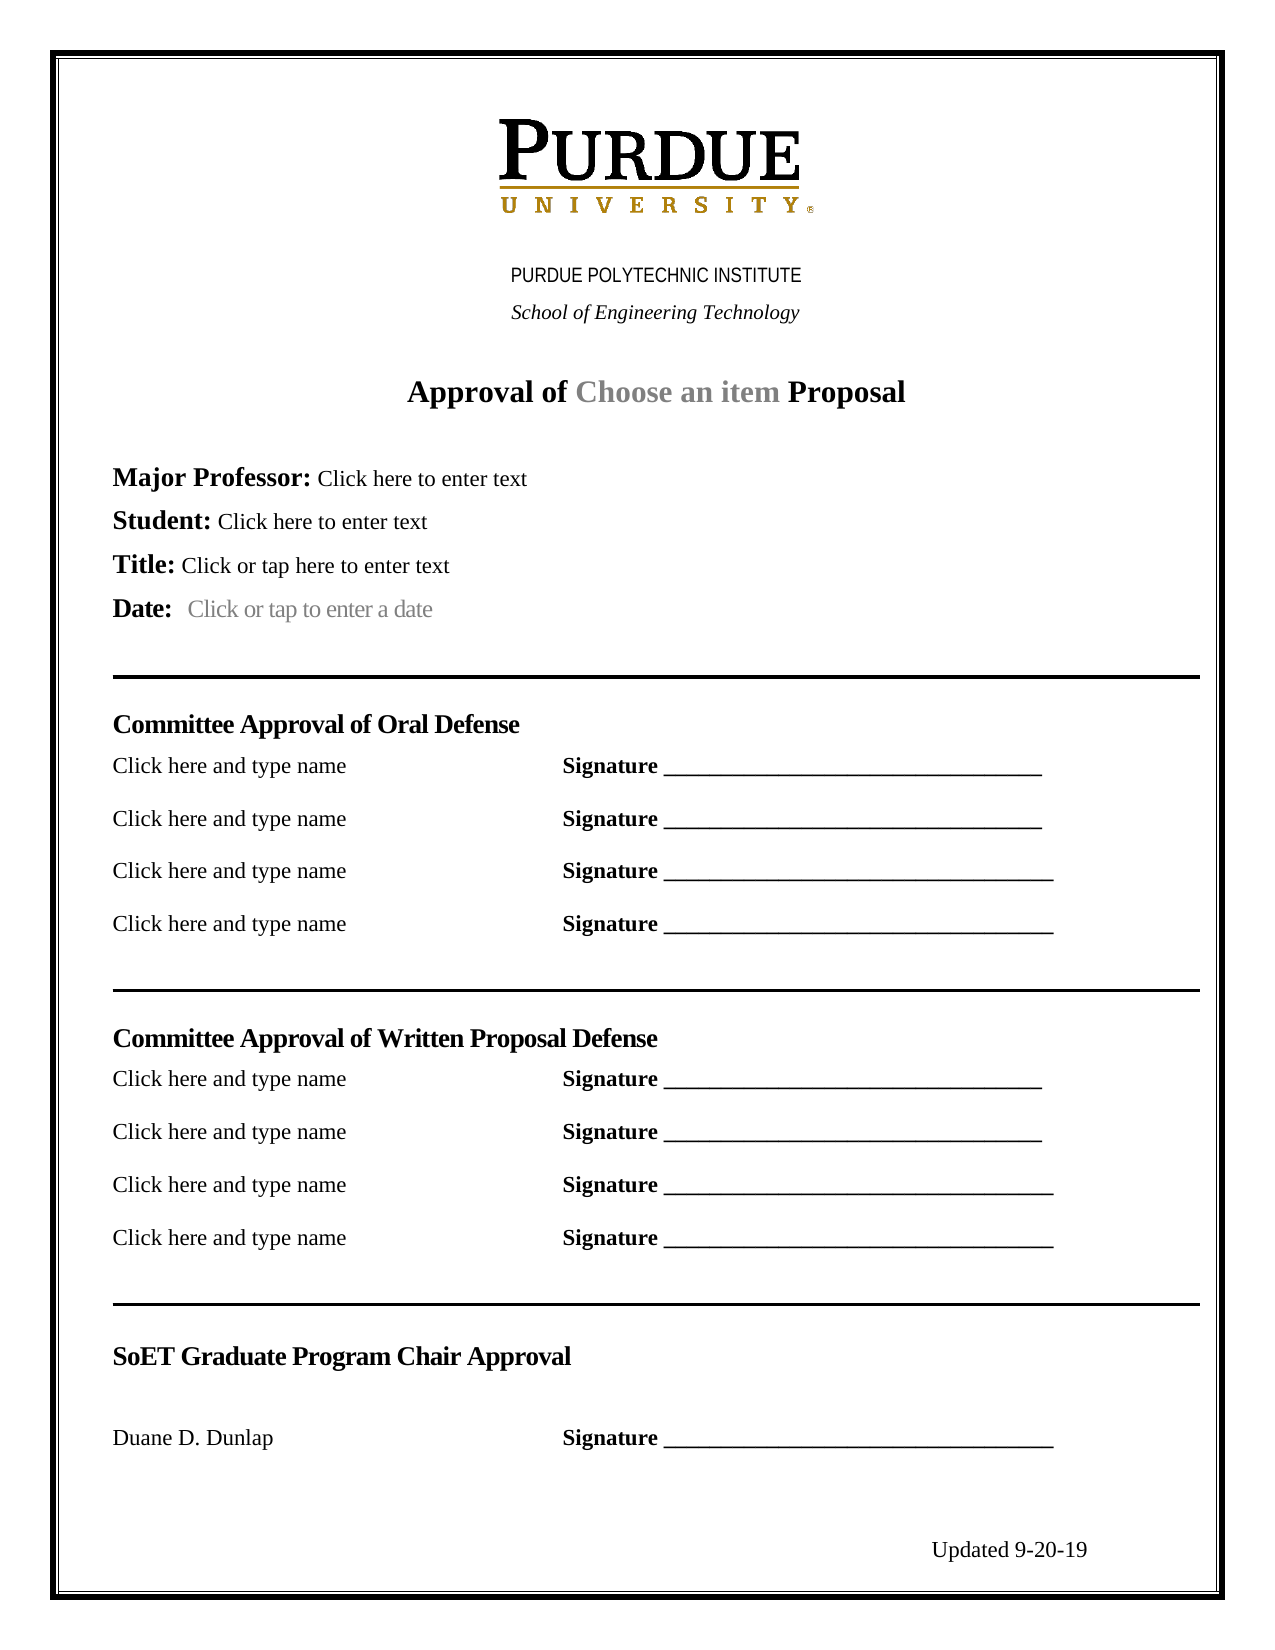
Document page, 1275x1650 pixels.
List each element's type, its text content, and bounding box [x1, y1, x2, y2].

title Date: [112, 592, 1200, 623]
text Signature _________________________________ [112, 752, 1200, 778]
title Committee Approval of Oral Defense [112, 708, 1200, 739]
text Signature _________________________________ [112, 804, 1200, 831]
title Committee Approval of Written Proposal Defense [112, 1022, 1200, 1053]
text Title: [112, 548, 1200, 579]
text Signature __________________________________ [112, 1224, 1200, 1250]
text School of Engineering Technology [112, 300, 1200, 324]
text Signature _________________________________ [112, 1066, 1200, 1092]
text Signature __________________________________ [112, 1171, 1200, 1197]
text PURDUE POLYTECHNIC INSTITUTE [112, 263, 1200, 287]
text Signature _________________________________ [112, 1118, 1200, 1144]
picture [499, 119, 814, 213]
text Duane D. Dunlap Signature __________________________________ [112, 1424, 1200, 1451]
text Signature __________________________________ [112, 857, 1200, 884]
text Signature __________________________________ [112, 910, 1200, 936]
text Major Professor: [112, 461, 1200, 492]
title SoET Graduate Program Chair Approval [112, 1341, 1200, 1372]
text Student: [112, 504, 1200, 536]
text Approval of Proposal [112, 373, 1200, 409]
